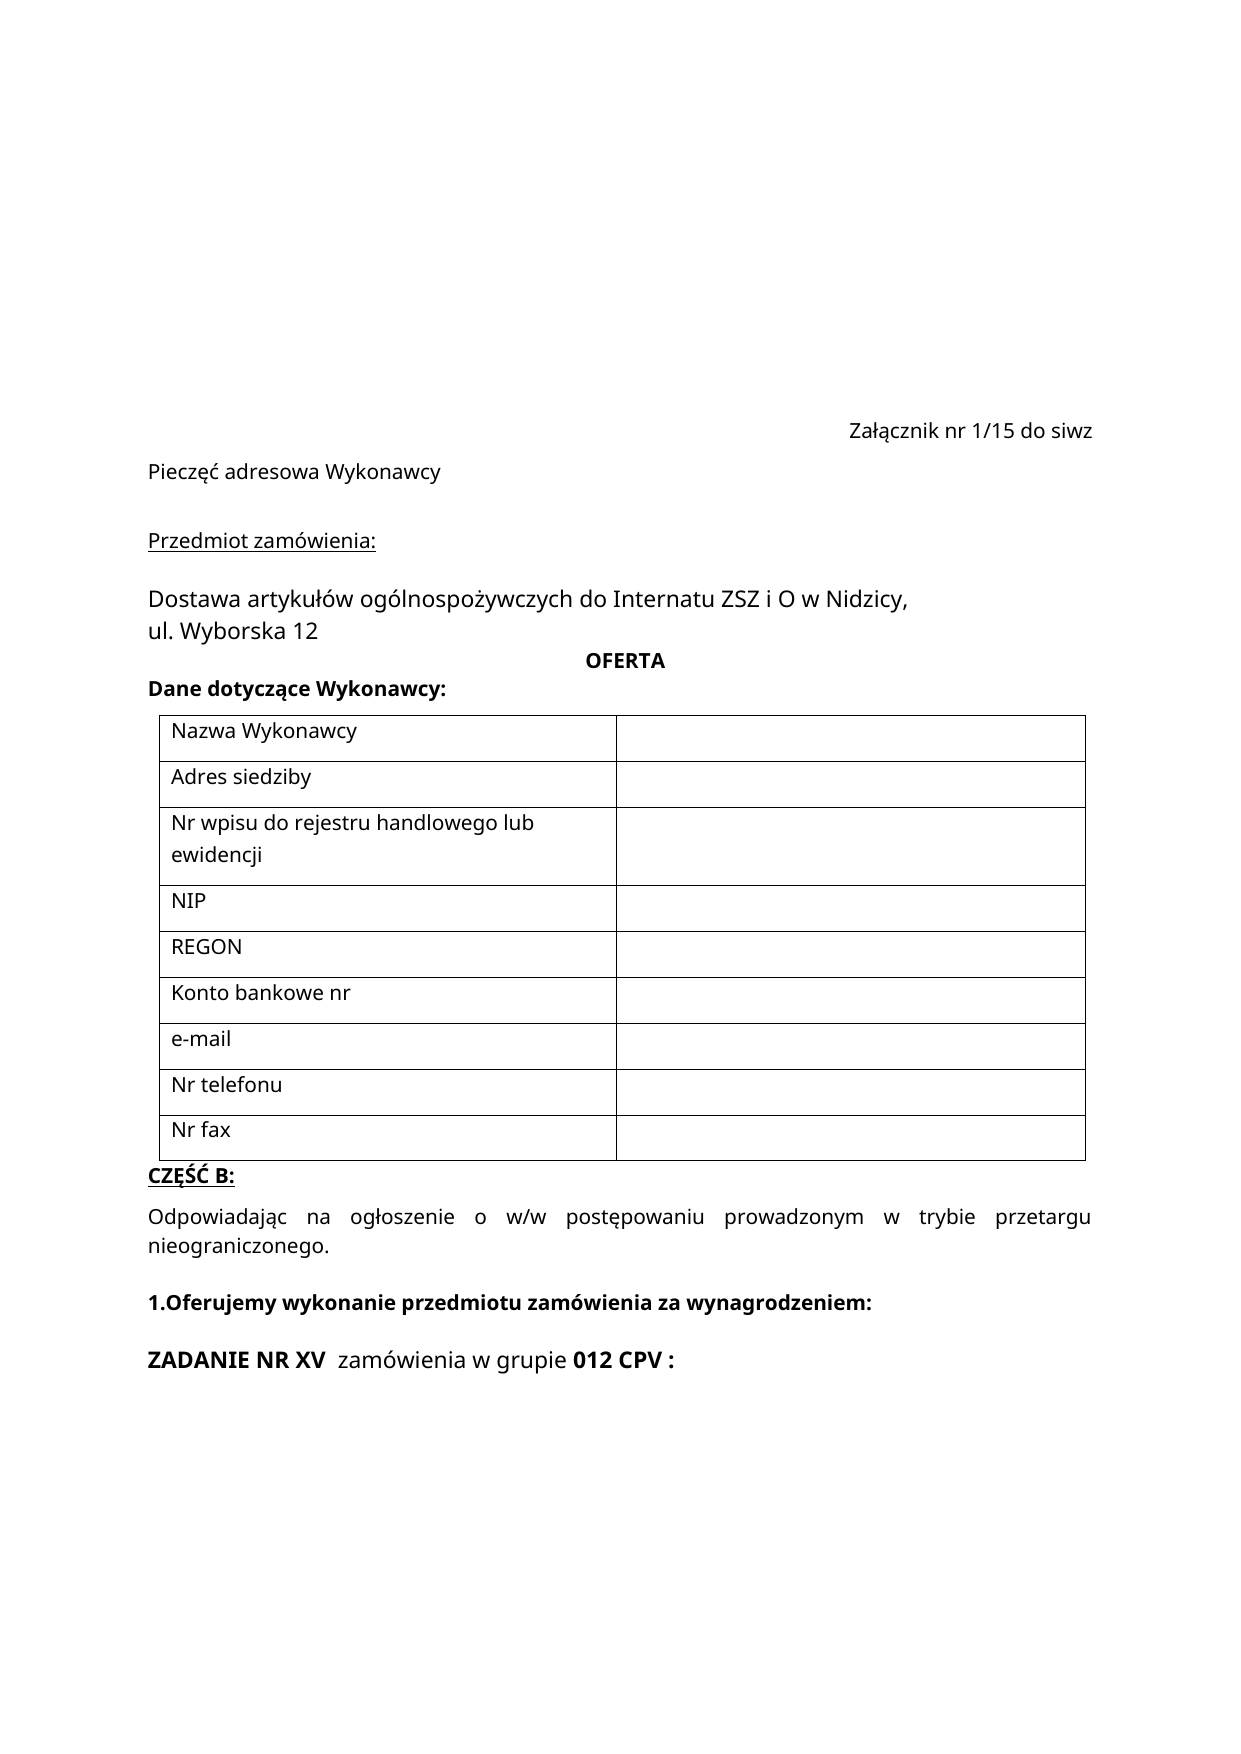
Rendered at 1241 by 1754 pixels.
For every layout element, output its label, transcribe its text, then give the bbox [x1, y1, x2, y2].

table_cell [617, 1116, 1085, 1160]
table_cell [617, 808, 1085, 885]
table_cell [617, 1070, 1085, 1114]
text Odpowiadając na ogłoszenie o w/w postępowaniu prowadzonym w trybie przetargu nieograniczonego. [148, 1202, 1092, 1259]
text CZĘŚĆ B: [148, 1161, 1092, 1190]
text ul. Wyborska 12 [148, 614, 1092, 646]
table_cell Nr fax [160, 1116, 616, 1160]
table_cell [617, 978, 1085, 1023]
table_cell Nr wpisu do rejestru handlowego lub ewidencji [160, 808, 616, 885]
table_cell [617, 932, 1085, 977]
text Dane dotyczące Wykonawcy: [148, 674, 1092, 703]
subtitle OFERTA [516, 646, 1092, 674]
table_cell Konto bankowe nr [160, 978, 616, 1023]
text Dostawa artykułów ogólnospożywczych do Internatu ZSZ i O w Nidzicy, [148, 583, 1092, 614]
text Pieczęć adresowa Wykonawcy [148, 457, 1092, 486]
table_cell e-mail [160, 1024, 616, 1069]
table_cell [617, 762, 1085, 807]
table_cell NIP [160, 886, 616, 931]
text Przedmiot zamówienia: [148, 526, 1092, 555]
text Załącznik nr 1/15 do siwz [148, 416, 1092, 444]
table_cell REGON [160, 932, 616, 977]
table_cell [617, 886, 1085, 931]
table_header Nazwa Wykonawcy [160, 716, 616, 761]
text ZADANIE NR XV zamówienia w grupie 012 CPV : [148, 1344, 1092, 1376]
table_cell Adres siedziby [160, 762, 616, 807]
table_cell Nr telefonu [160, 1070, 616, 1114]
table_cell [617, 1024, 1085, 1069]
table_header [617, 716, 1085, 761]
text 1.Oferujemy wykonanie przedmiotu zamówienia za wynagrodzeniem: [148, 1288, 1132, 1316]
